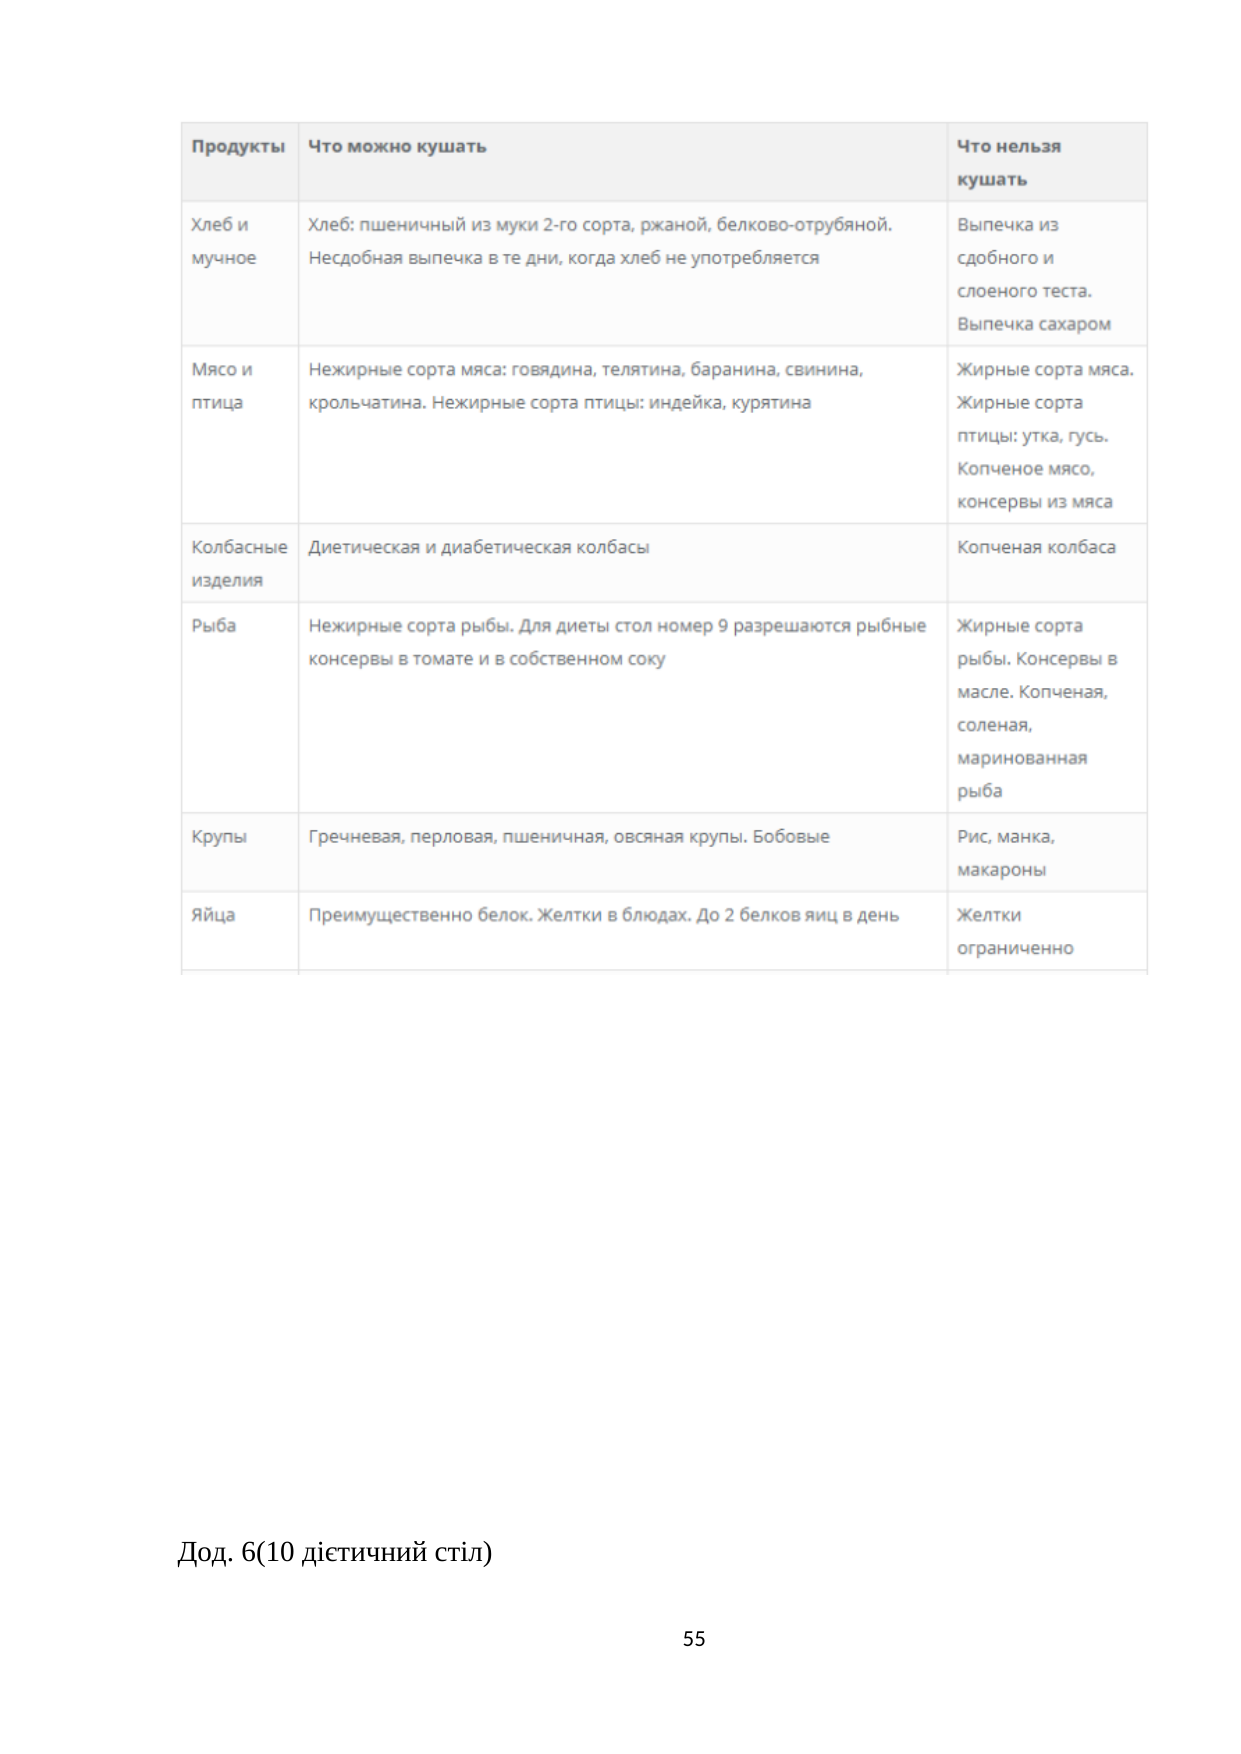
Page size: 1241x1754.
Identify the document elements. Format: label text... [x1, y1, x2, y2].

text Дод. 6(10 дієтичний стіл) [177, 1534, 1181, 1567]
picture [177, 118, 1151, 975]
